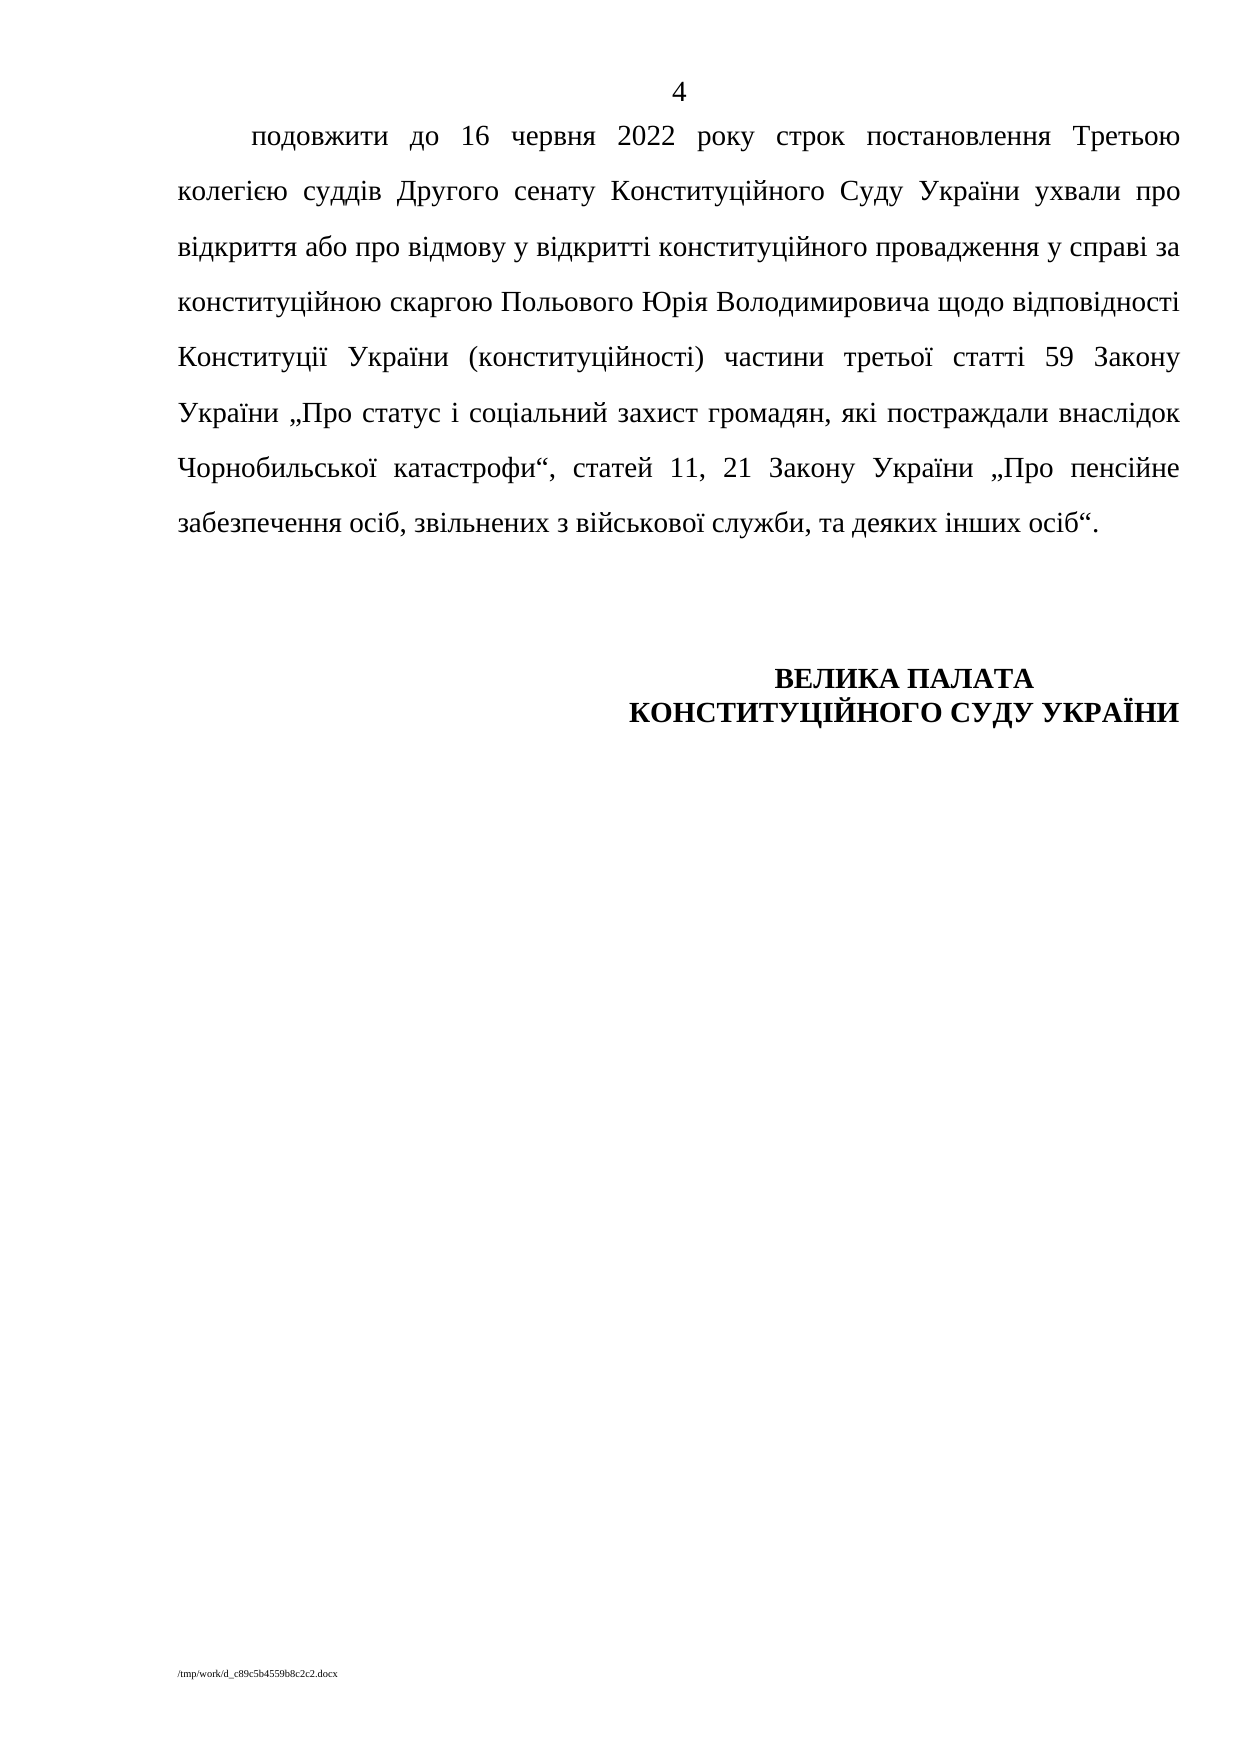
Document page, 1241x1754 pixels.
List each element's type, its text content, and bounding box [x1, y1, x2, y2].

text Конституційного Суду України [627, 695, 1181, 728]
text Велика палата [627, 661, 1181, 695]
text подовжити до 16 червня 2022 року строк постановлення Третьою колегією суддів Другого сенату Конституційного Суду України ухвали про відкриття або про відмову у відкритті конституційного провадження у справі за конституційною скаргою Польового Юрія Володимировича щодо відповідності Конституції України (конституційності) частини третьої статті 59 Закону України „Про статус і соціальний захист громадян, які постраждали внаслідок Чорнобильської катастрофи“, статей 11, 21 Закону України „Про пенсійне забезпечення осіб, звільнених з військової служби, та деяких інших осіб“. [177, 118, 1181, 539]
